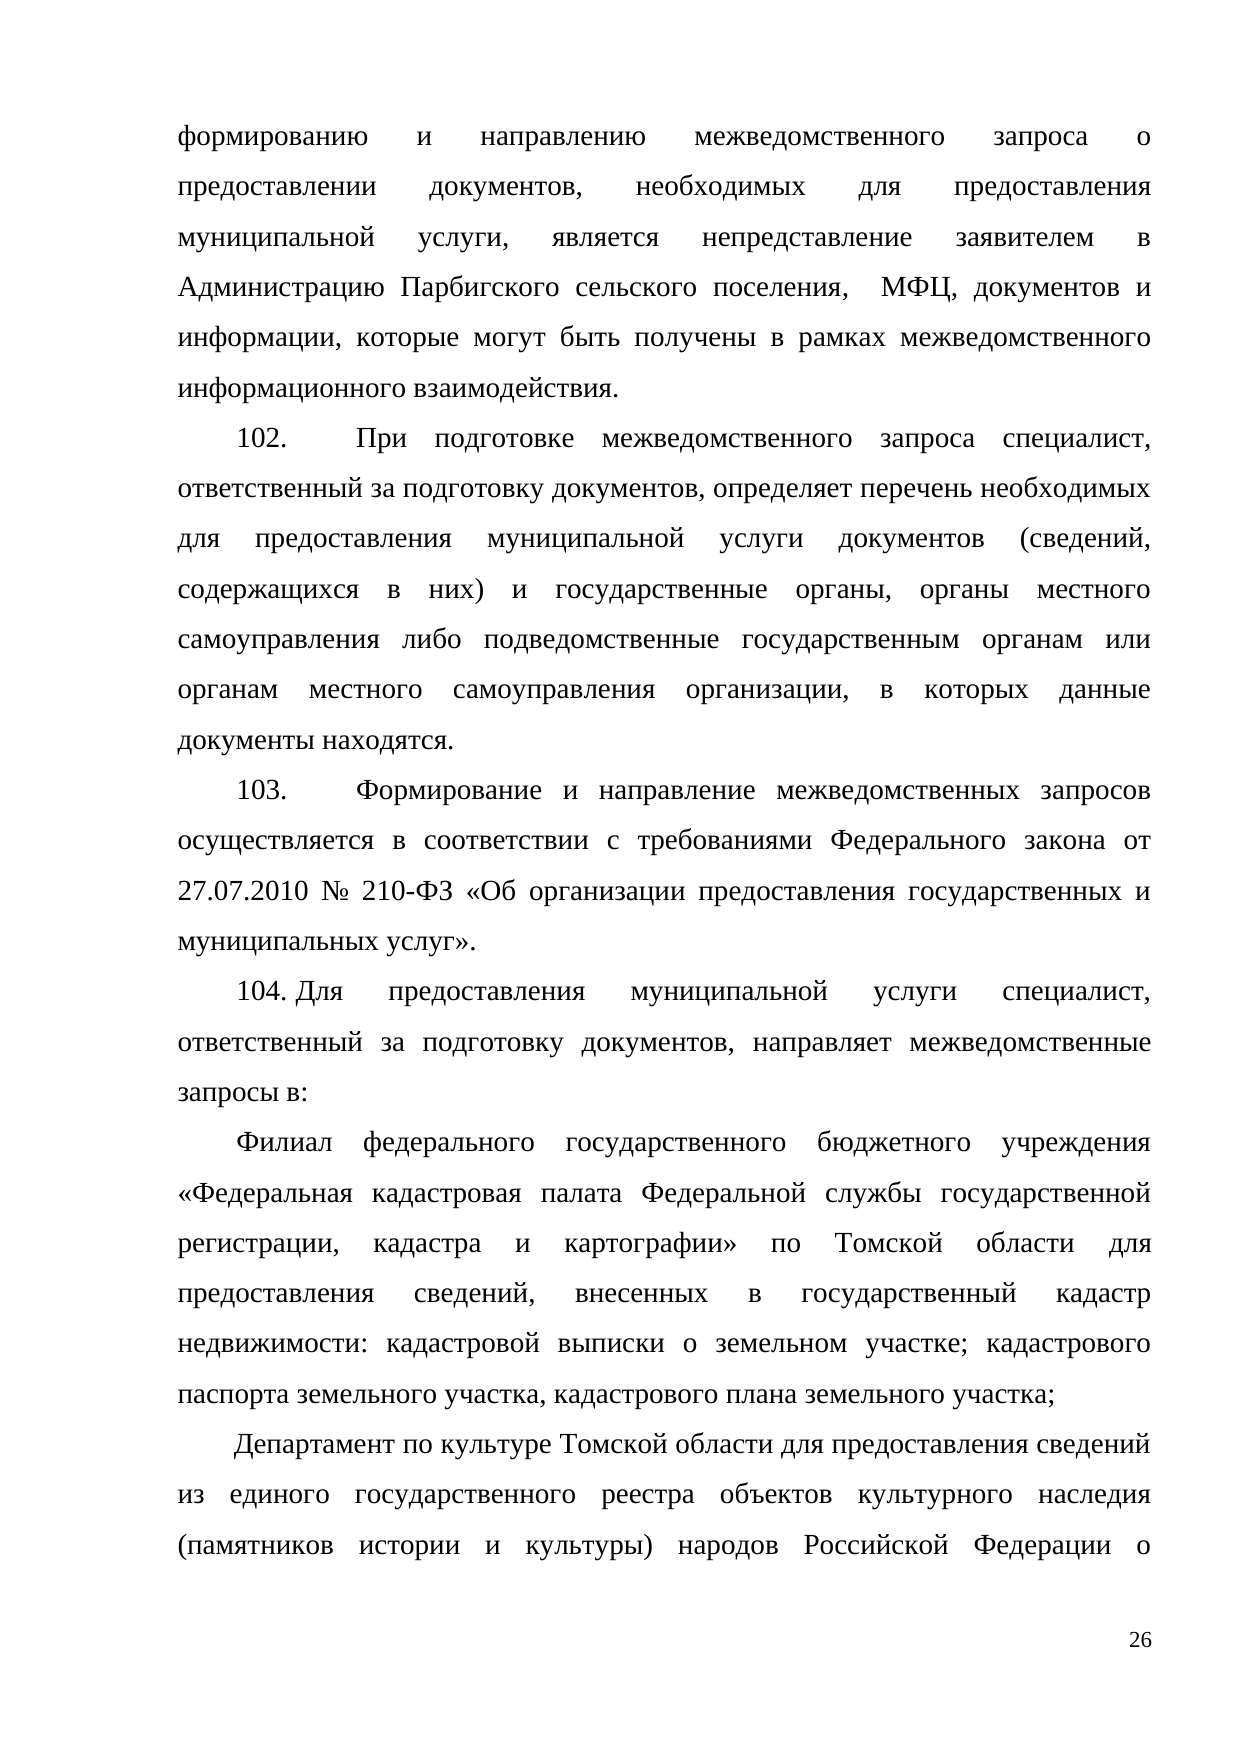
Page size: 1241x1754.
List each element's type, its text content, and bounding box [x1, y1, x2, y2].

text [177, 1426, 1152, 1560]
list При подготовке межведомственного запроса специалист, ответственный за подготовку документов, определяет перечень необходимых для предоставления муниципальной услуги документов (сведений, содержащихся в них) и государственные органы, органы местного самоуправления либо подведомственные государственным органам или органам местного самоуправления организации, в которых данные документы находятся. [177, 420, 1152, 755]
list Для предоставления муниципальной услуги специалист, ответственный за подготовку документов, направляет межведомственные запросы в: [177, 973, 1152, 1108]
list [177, 118, 1152, 403]
text Филиал федерального государственного бюджетного учреждения «Федеральная кадастровая палата Федеральной службы государственной регистрации, кадастра и картографии» по Томской области для предоставления сведений, внесенных в государственный кадастр недвижимости: кадастровой выписки о земельном участке; кадастрового паспорта земельного участка, кадастрового плана земельного участка; [177, 1124, 1152, 1409]
list Формирование и направление межведомственных запросов осуществляется в соответствии с требованиями Федерального закона от 27.07.2010 № 210-ФЗ «Об организации предоставления государственных и муниципальных услуг». [177, 772, 1152, 957]
